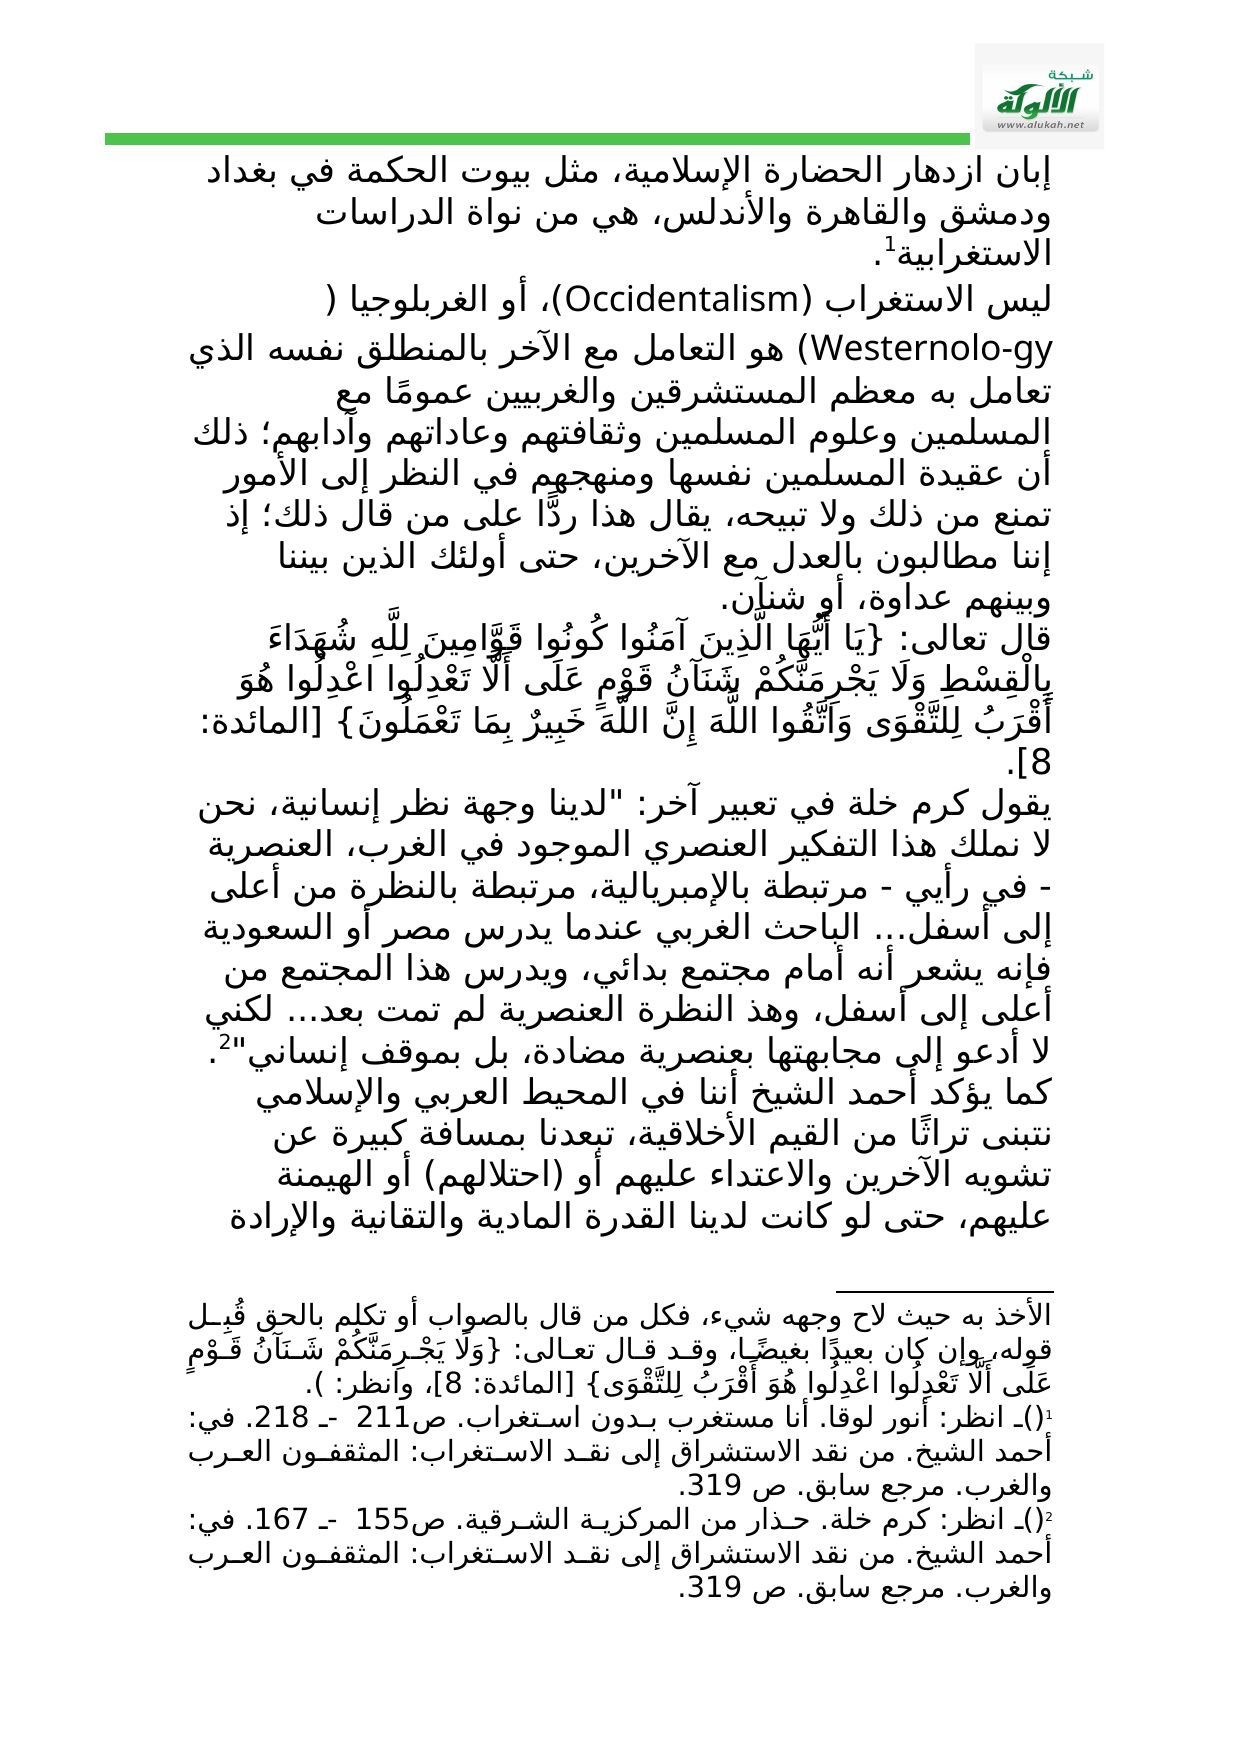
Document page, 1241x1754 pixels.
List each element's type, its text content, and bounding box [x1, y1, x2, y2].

text ليس الاستغراب (Occidentalism)، أو الغربلوجيا (Westernolo-gy) هو التعامل مع الآخر بالمنطلق نفسه الذي تعامل به معظم المستشرقين والغربيين عمومًا مع المسلمين وعلوم المسلمين وثقافتهم وعاداتهم وآدابهم؛ ذلك أن عقيدة المسلمين نفسها ومنهجهم في النظر إلى الأمور تمنع من ذلك ولا تبيحه، يقال هذا ردًّا على من قال ذلك؛ إذ إننا مطالبون بالعدل مع الآخرين، حتى أولئك الذين بيننا وبينهم عداوة، أو شنآن. [187, 274, 1053, 618]
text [187, 1071, 1053, 1236]
text ليس النقل والترجمة شكلًا من أشكال الاستغراب الواضح والمباشر، ولكنها تسهم - دون شك - في تلقي الأفكار، ثم معرفتها من خلال ما ينقل من نتاج القوم العلمي والأدبي والفني، وهي أيضًا من المشجعات على قيام تفاهم وحوار وتواصل ثقافي مع الآخرين - كما يقول محمد القيعي -، وأخذ الحكمة منهم، على اعتبار أن الحكمة ضالة المؤمن، أنَّى وجدها فهو أولى بها، وربما تعد مراكز الترجمة القديمة إبان ازدهار الحضارة الإسلامية، مثل بيوت الحكمة في بغداد ودمشق والقاهرة والأندلس، هي من نواة الدراسات الاستغرابية. [187, 150, 1053, 274]
text قال تعالى: {يَا أَيُّهَا الَّذِينَ آمَنُوا كُونُوا قَوَّامِينَ لِلَّهِ شُهَدَاءَ بِالْقِسْطِ وَلَا يَجْرِمَنَّكُمْ شَنَآنُ قَوْمٍ عَلَى أَلَّا تَعْدِلُوا اعْدِلُوا هُوَ أَقْرَبُ لِلتَّقْوَى وَاتَّقُوا اللَّهَ إِنَّ اللَّهَ خَبِيرٌ بِمَا تَعْمَلُونَ} [المائدة: 8]. [187, 618, 1053, 783]
text يقول كرم خلة في تعبير آخر: "لدينا وجهة نظر إنسانية، نحن لا نملك هذا التفكير العنصري الموجود في الغرب، العنصرية - في رأيي - مرتبطة بالإمبريالية، مرتبطة بالنظرة من أعلى إلى أسفل... الباحث الغربي عندما يدرس مصر أو السعودية فإنه يشعر أنه أمام مجتمع بدائي، ويدرس هذا المجتمع من أعلى إلى أسفل، وهذ النظرة العنصرية لم تمت بعد... لكني لا أدعو إلى مجابهتها بعنصرية مضادة، بل بموقف إنساني". [187, 783, 1053, 1071]
